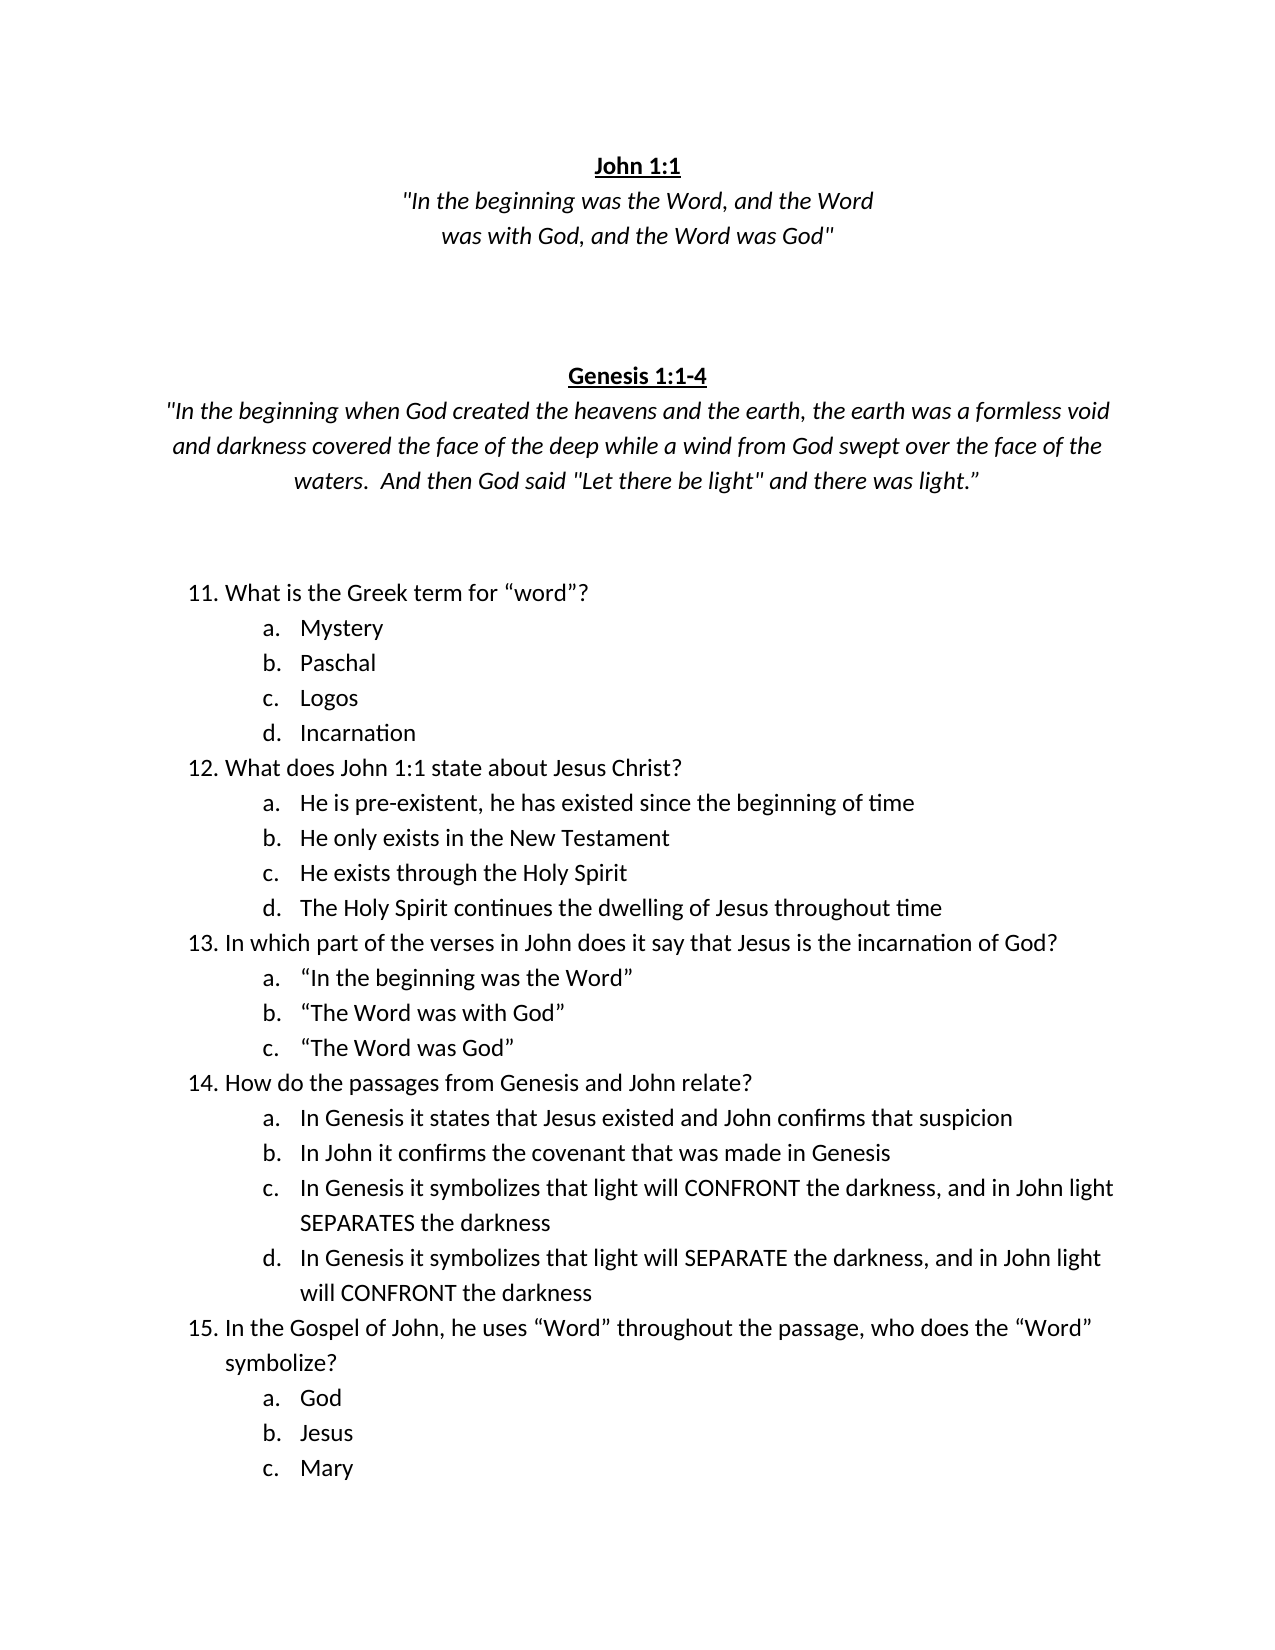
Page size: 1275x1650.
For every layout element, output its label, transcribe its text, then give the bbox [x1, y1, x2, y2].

list What does John 1:1 state about Jesus Christ? [187, 752, 1125, 782]
list Mystery [262, 612, 1125, 642]
list Incarnation [262, 717, 1125, 747]
list Logos [262, 682, 1125, 712]
text John 1:1 [150, 150, 1125, 181]
list He only exists in the New Testament [262, 822, 1125, 852]
text "In the beginning when God created the heavens and the earth, the earth was a formless void and darkness covered the face of the deep while a wind from God swept over the face of the waters. And then God said "Let there be light" and there was light.” [150, 395, 1125, 496]
list In Genesis it symbolizes that light will SEPARATE the darkness, and in John light will CONFRONT the darkness [262, 1242, 1125, 1307]
list In John it confirms the covenant that was made in Genesis [262, 1137, 1125, 1167]
list He exists through the Holy Spirit [262, 857, 1125, 887]
list The Holy Spirit continues the dwelling of Jesus throughout time [262, 892, 1125, 922]
list He is pre-existent, he has existed since the beginning of time [262, 787, 1125, 817]
list “The Word was God” [262, 1032, 1125, 1062]
list In which part of the verses in John does it say that Jesus is the incarnation of God? [187, 927, 1125, 957]
list Mary [262, 1452, 1125, 1482]
text was with God, and the Word was God" [150, 220, 1125, 251]
list “In the beginning was the Word” [262, 962, 1125, 992]
text Genesis 1:1-4 [150, 360, 1125, 391]
list Jesus [262, 1417, 1125, 1447]
list “The Word was with God” [262, 997, 1125, 1027]
list In the Gospel of John, he uses “Word” throughout the passage, who does the “Word” symbolize? [187, 1312, 1125, 1377]
list Paschal [262, 647, 1125, 677]
list What is the Greek term for “word”? [187, 577, 1125, 607]
list In Genesis it states that Jesus existed and John confirms that suspicion [262, 1102, 1125, 1132]
list In Genesis it symbolizes that light will CONFRONT the darkness, and in John light SEPARATES the darkness [262, 1172, 1125, 1237]
text "In the beginning was the Word, and the Word [150, 185, 1125, 216]
list How do the passages from Genesis and John relate? [187, 1067, 1125, 1097]
list God [262, 1382, 1125, 1412]
